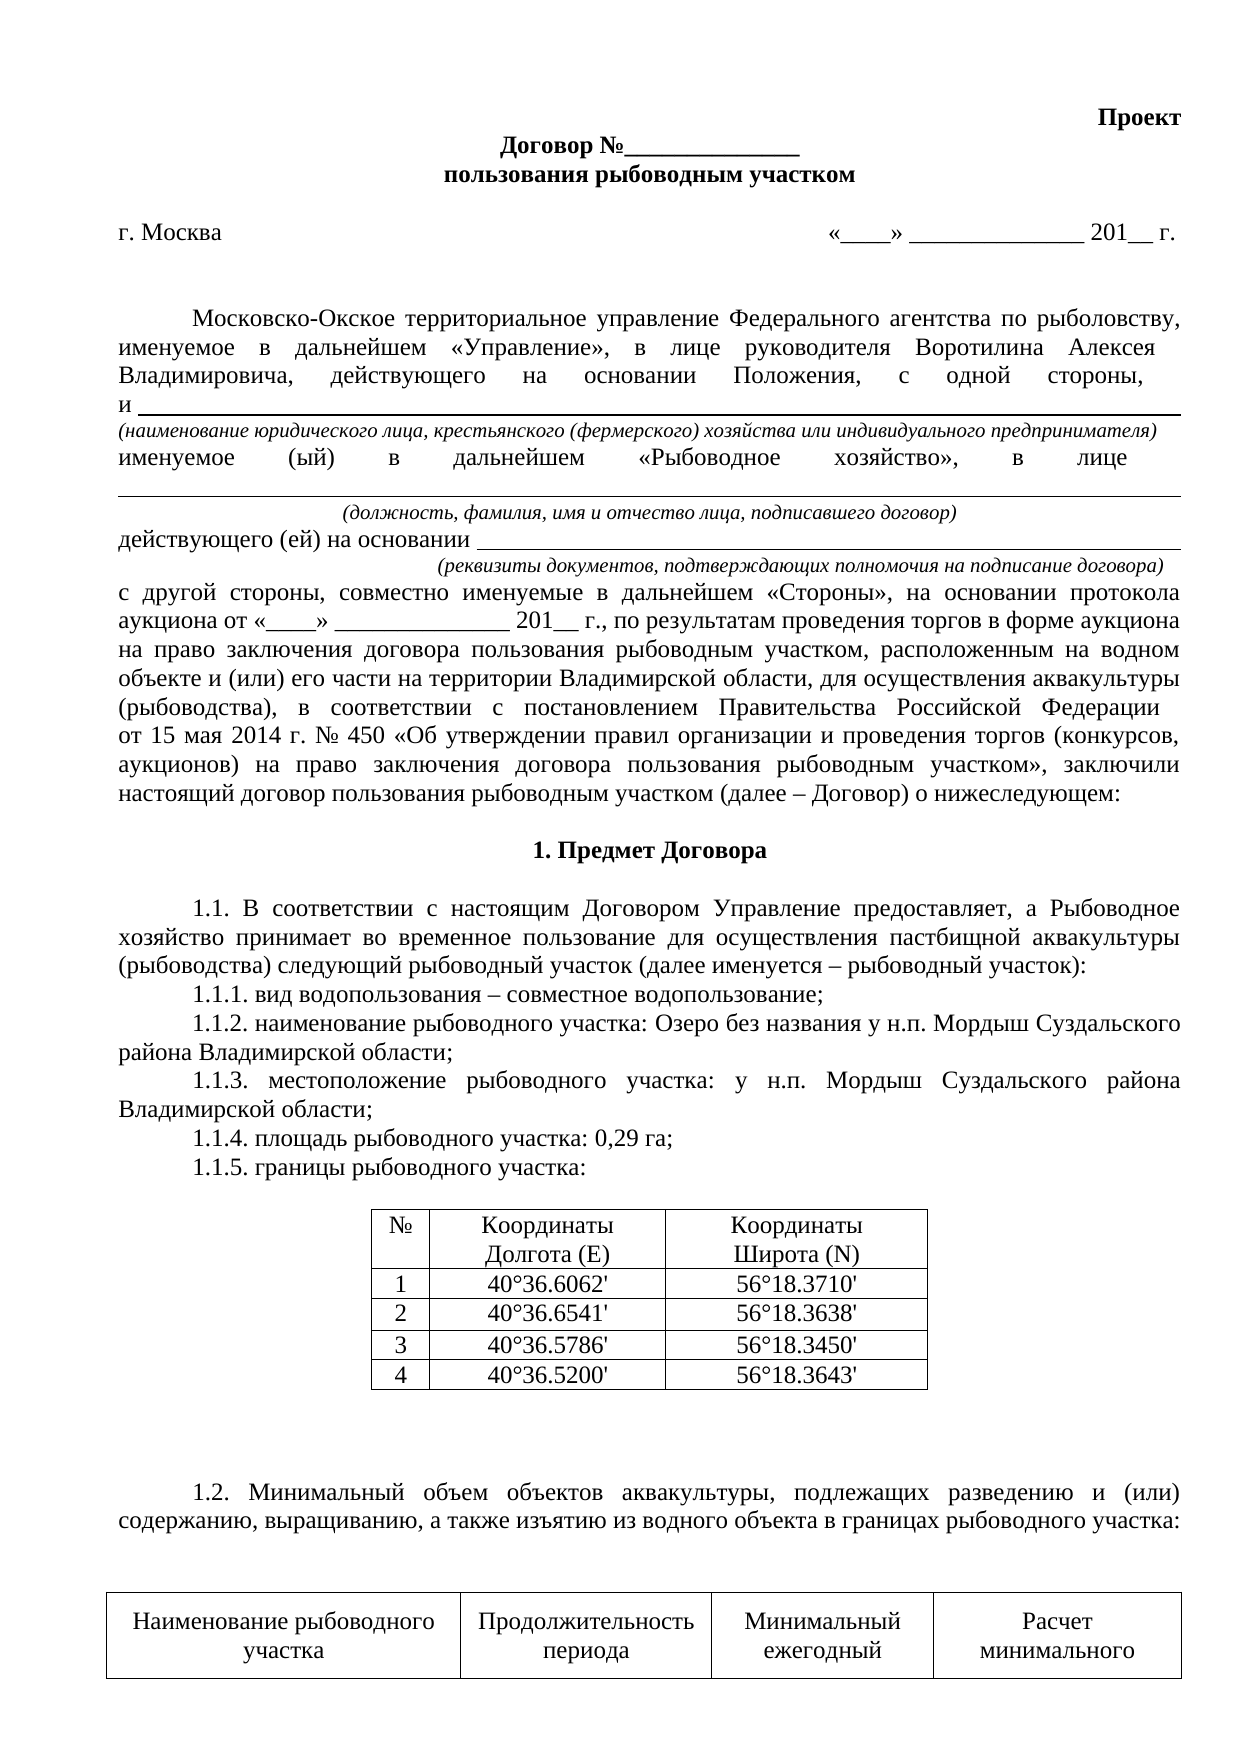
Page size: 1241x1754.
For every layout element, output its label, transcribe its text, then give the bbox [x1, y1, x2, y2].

text 1.1.4. площадь рыбоводного участка: 0,29 га; [118, 1123, 1181, 1152]
text (реквизиты документов, подтверждающих полномочия на подписание договора) [118, 552, 1181, 577]
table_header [712, 1593, 933, 1678]
text действующего (ей) на основании [118, 524, 1181, 552]
text пользования рыбоводным участком [118, 159, 1181, 188]
text (наименование юридического лица, крестьянского (фермерского) хозяйства или индивидуального предпринимателя) [118, 418, 1181, 442]
text Проект [118, 102, 1181, 131]
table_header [107, 1593, 460, 1678]
text 1.2. Минимальный объем объектов аквакультуры, подлежащих разведению и (или) содержанию, выращиванию, а также изъятию из водного объекта в границах рыбоводного участка: [118, 1477, 1181, 1534]
text г. Москва «____» ______________ 201__ г. [118, 217, 1181, 246]
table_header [461, 1593, 711, 1678]
table_cell 4 [372, 1360, 429, 1389]
text именуемое (ый) в дальнейшем «Рыбоводное хозяйство», в лице [118, 442, 1181, 496]
table_cell 3 [372, 1331, 429, 1359]
table_cell 56°18.3450' [666, 1331, 927, 1359]
table_header Координаты Долгота (E) [430, 1210, 665, 1268]
table_cell 2 [372, 1299, 429, 1329]
table_cell 40°36.6062' [430, 1269, 665, 1297]
text Договор №______________ [118, 131, 1181, 159]
text 1.1.1. вид водопользования – совместное водопользование; [118, 979, 1181, 1008]
text с другой стороны, совместно именуемые в дальнейшем «Стороны», на основании протокола аукциона от «____» ______________ 201__ г., по результатам проведения торгов в форме аукциона на право заключения договора пользования рыбоводным участком, расположенным на водном объекте и (или) его части на территории Владимирской области, для осуществления аквакультуры (рыбоводства), в соответствии с постановлением Правительства Российской Федерации от 15 мая 2014 г. № 450 «Об утверждении правил организации и проведения торгов (конкурсов, аукционов) на право заключения договора пользования рыбоводным участком», заключили настоящий договор пользования рыбоводным участком (далее – Договор) о нижеследующем: [118, 577, 1181, 807]
text 1.1.5. границы рыбоводного участка: [118, 1152, 1181, 1180]
table_cell 40°36.6541' [430, 1299, 665, 1329]
table_cell 40°36.5200' [430, 1360, 665, 1389]
table_cell 56°18.3638' [666, 1299, 927, 1329]
text 1.1.3. местоположение рыбоводного участка: у н.п. Мордыш Суздальского района Владимирской области; [118, 1065, 1181, 1123]
text 1.1.2. наименование рыбоводного участка: Озеро без названия у н.п. Мордыш Суздальского района Владимирской области; [118, 1008, 1181, 1065]
text Московско-Окское территориальное управление Федерального агентства по рыболовству, именуемое в дальнейшем «Управление», в лице руководителя Воротилина Алексея Владимировича, действующего на основании Положения, с одной стороны, и [118, 303, 1181, 418]
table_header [934, 1593, 1181, 1678]
text 1.1. В соответствии с настоящим Договором Управление предоставляет, а Рыбоводное хозяйство принимает во временное пользование для осуществления пастбищной аквакультуры (рыбоводства) следующий рыбоводный участок (далее именуется – рыбоводный участок): [118, 893, 1181, 979]
table_header Координаты Широта (N) [666, 1210, 927, 1268]
table_header № [372, 1210, 429, 1268]
table_cell 1 [372, 1269, 429, 1297]
table_cell 56°18.3710' [666, 1269, 927, 1297]
text (должность, фамилия, имя и отчество лица, подписавшего договор) [118, 500, 1181, 524]
text 1. Предмет Договора [118, 835, 1181, 864]
table_cell 40°36.5786' [430, 1331, 665, 1359]
table_cell 56°18.3643' [666, 1360, 927, 1389]
